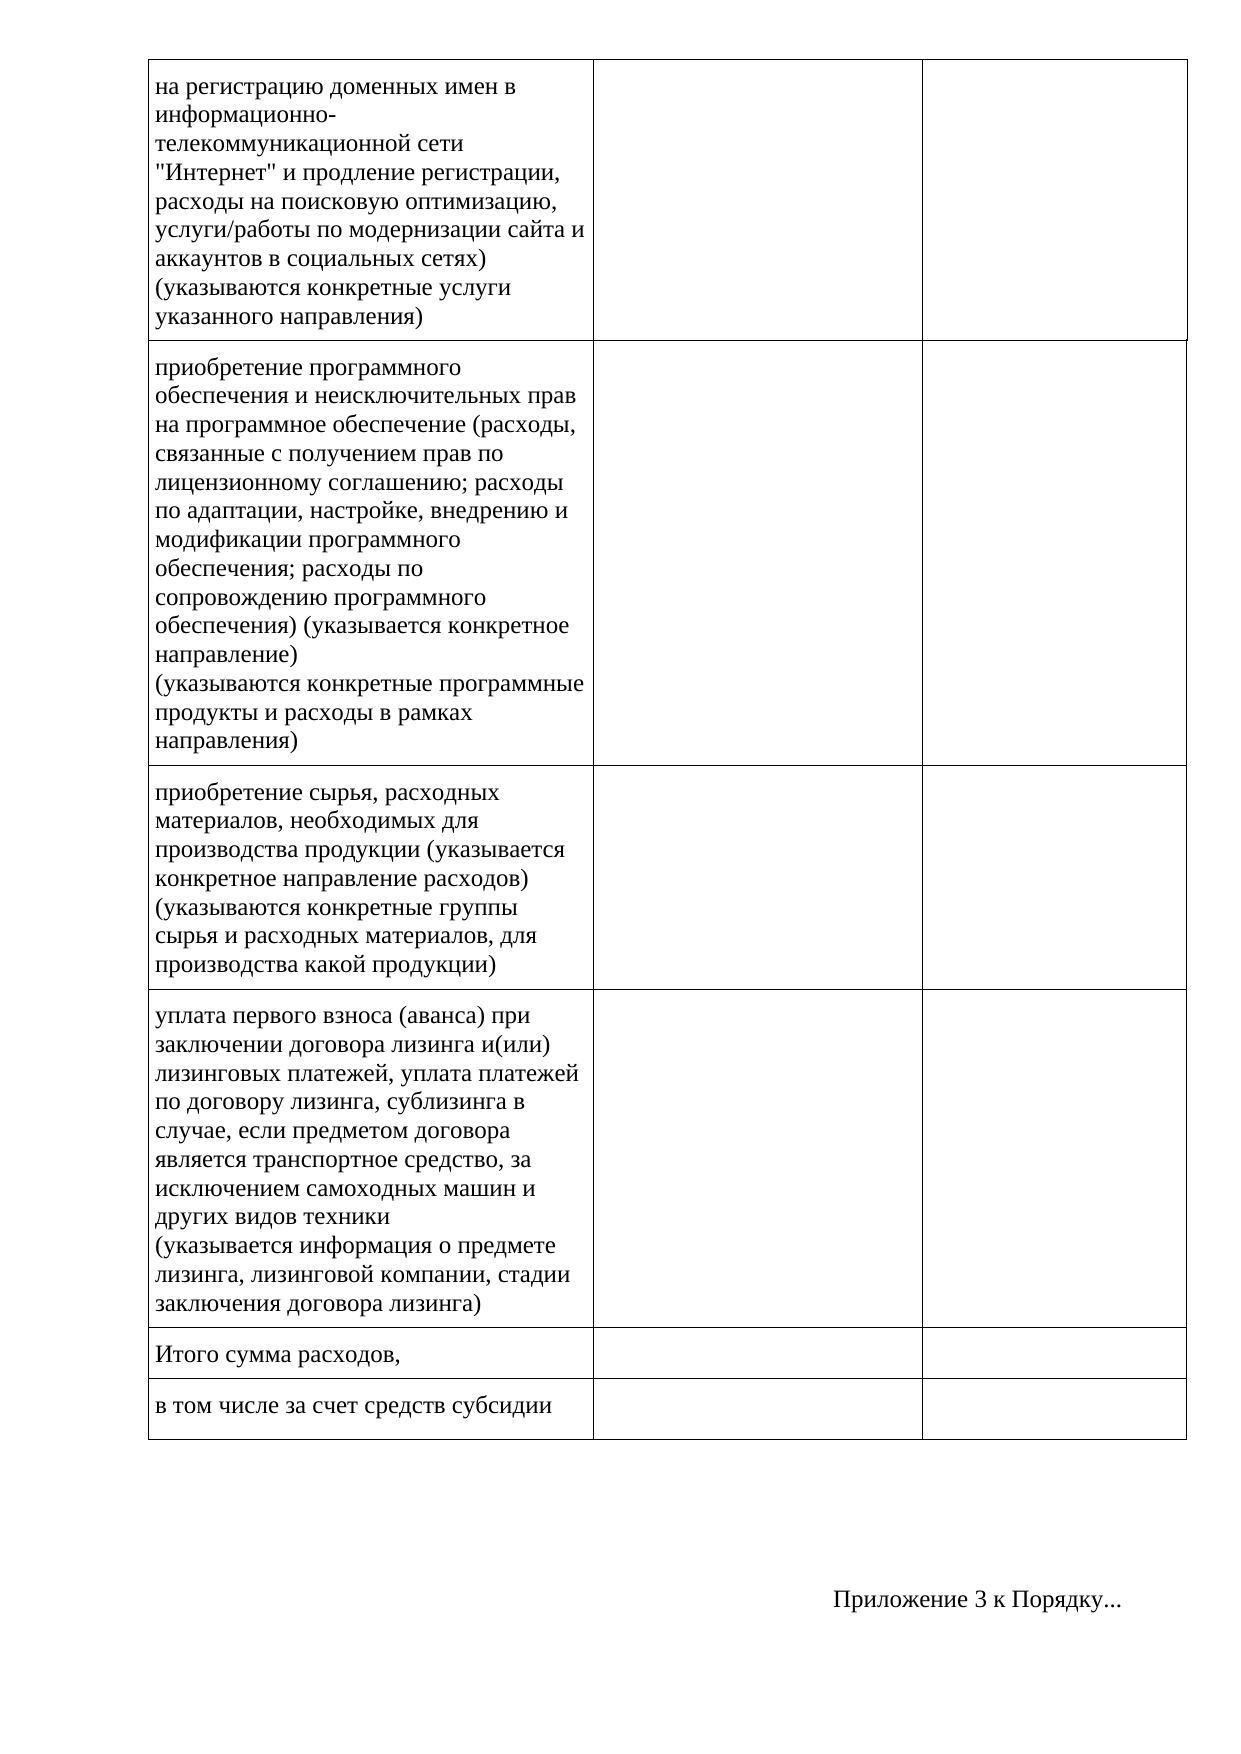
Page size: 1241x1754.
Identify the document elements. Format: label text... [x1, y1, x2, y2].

table_cell [923, 1379, 1186, 1439]
table_cell [594, 1379, 922, 1439]
table_cell [594, 990, 922, 1327]
table_cell уплата первого взноса (аванса) при заключении договора лизинга и(или) лизинговых платежей, уплата платежей по договору лизинга, сублизинга в случае, если предметом договора является транспортное средство, за исключением самоходных машин и других видов техники (указывается информация о предмете лизинга, лизинговой компании, стадии заключения договора лизинга) [149, 990, 593, 1327]
table_cell [594, 341, 922, 765]
table_cell [923, 341, 1186, 765]
text Приложение 3 к Порядку... [148, 1584, 1122, 1613]
table_cell [923, 990, 1186, 1327]
table_cell приобретение программного обеспечения и неисключительных прав на программное обеспечение (расходы, связанные с получением прав по лицензионному соглашению; расходы по адаптации, настройке, внедрению и модификации программного обеспечения; расходы по сопровождению программного обеспечения) (указывается конкретное направление) (указываются конкретные программные продукты и расходы в рамках направления) [149, 341, 593, 765]
table_cell в том числе за счет средств субсидии [149, 1379, 593, 1439]
table_cell [923, 1328, 1186, 1378]
table_cell [923, 60, 1187, 340]
table_cell [594, 60, 922, 340]
table_cell [594, 1328, 922, 1378]
table_cell Итого сумма расходов, [149, 1328, 593, 1378]
table_cell [923, 766, 1186, 988]
table_cell приобретение сырья, расходных материалов, необходимых для производства продукции (указывается конкретное направление расходов) (указываются конкретные группы сырья и расходных материалов, для производства какой продукции) [149, 766, 593, 988]
table_cell [594, 766, 922, 988]
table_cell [149, 60, 593, 340]
